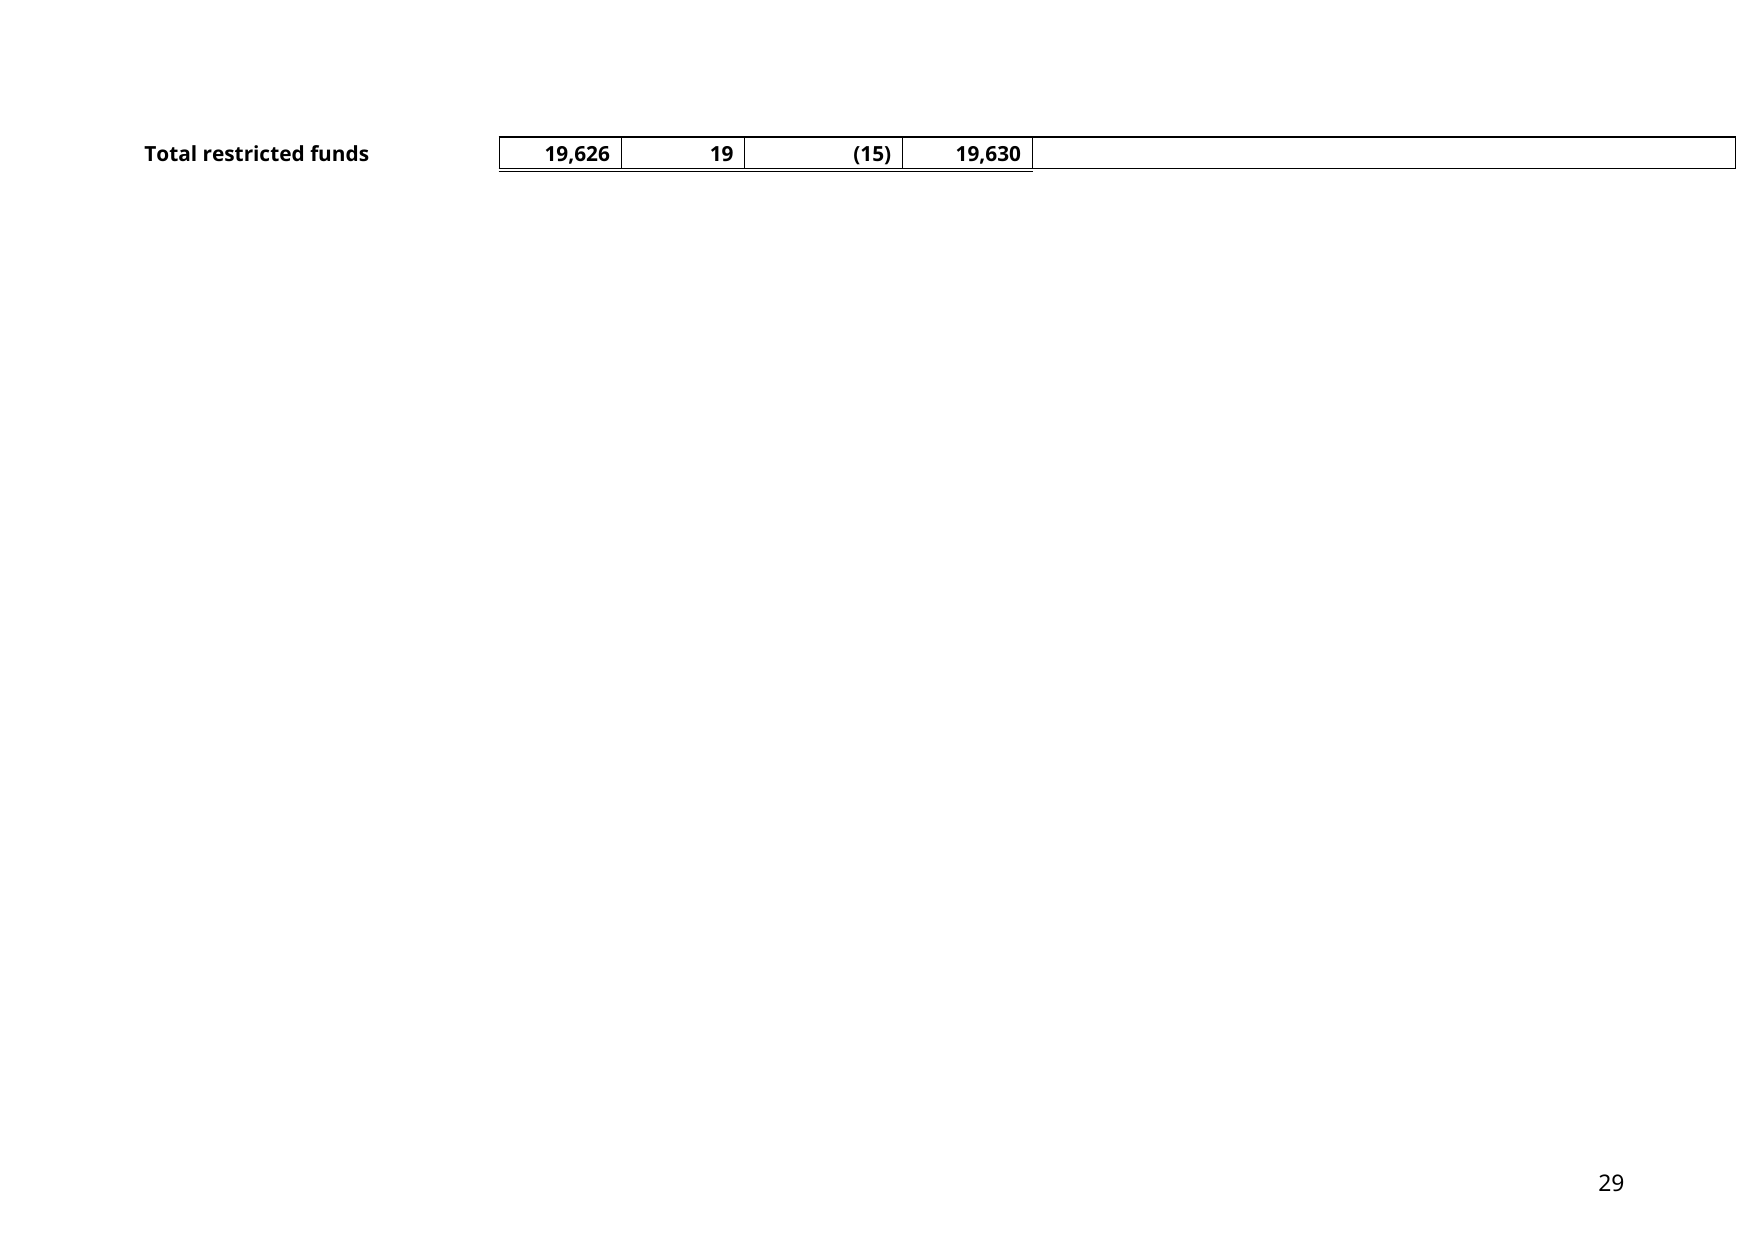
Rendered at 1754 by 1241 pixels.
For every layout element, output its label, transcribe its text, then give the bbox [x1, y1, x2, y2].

table_cell 19,626 [500, 138, 621, 168]
table_cell Total restricted funds [133, 136, 499, 168]
table_cell 19 [622, 138, 744, 168]
table_cell (15) [745, 138, 902, 168]
table_cell [1033, 138, 1735, 168]
table_cell 19,630 [903, 138, 1032, 168]
